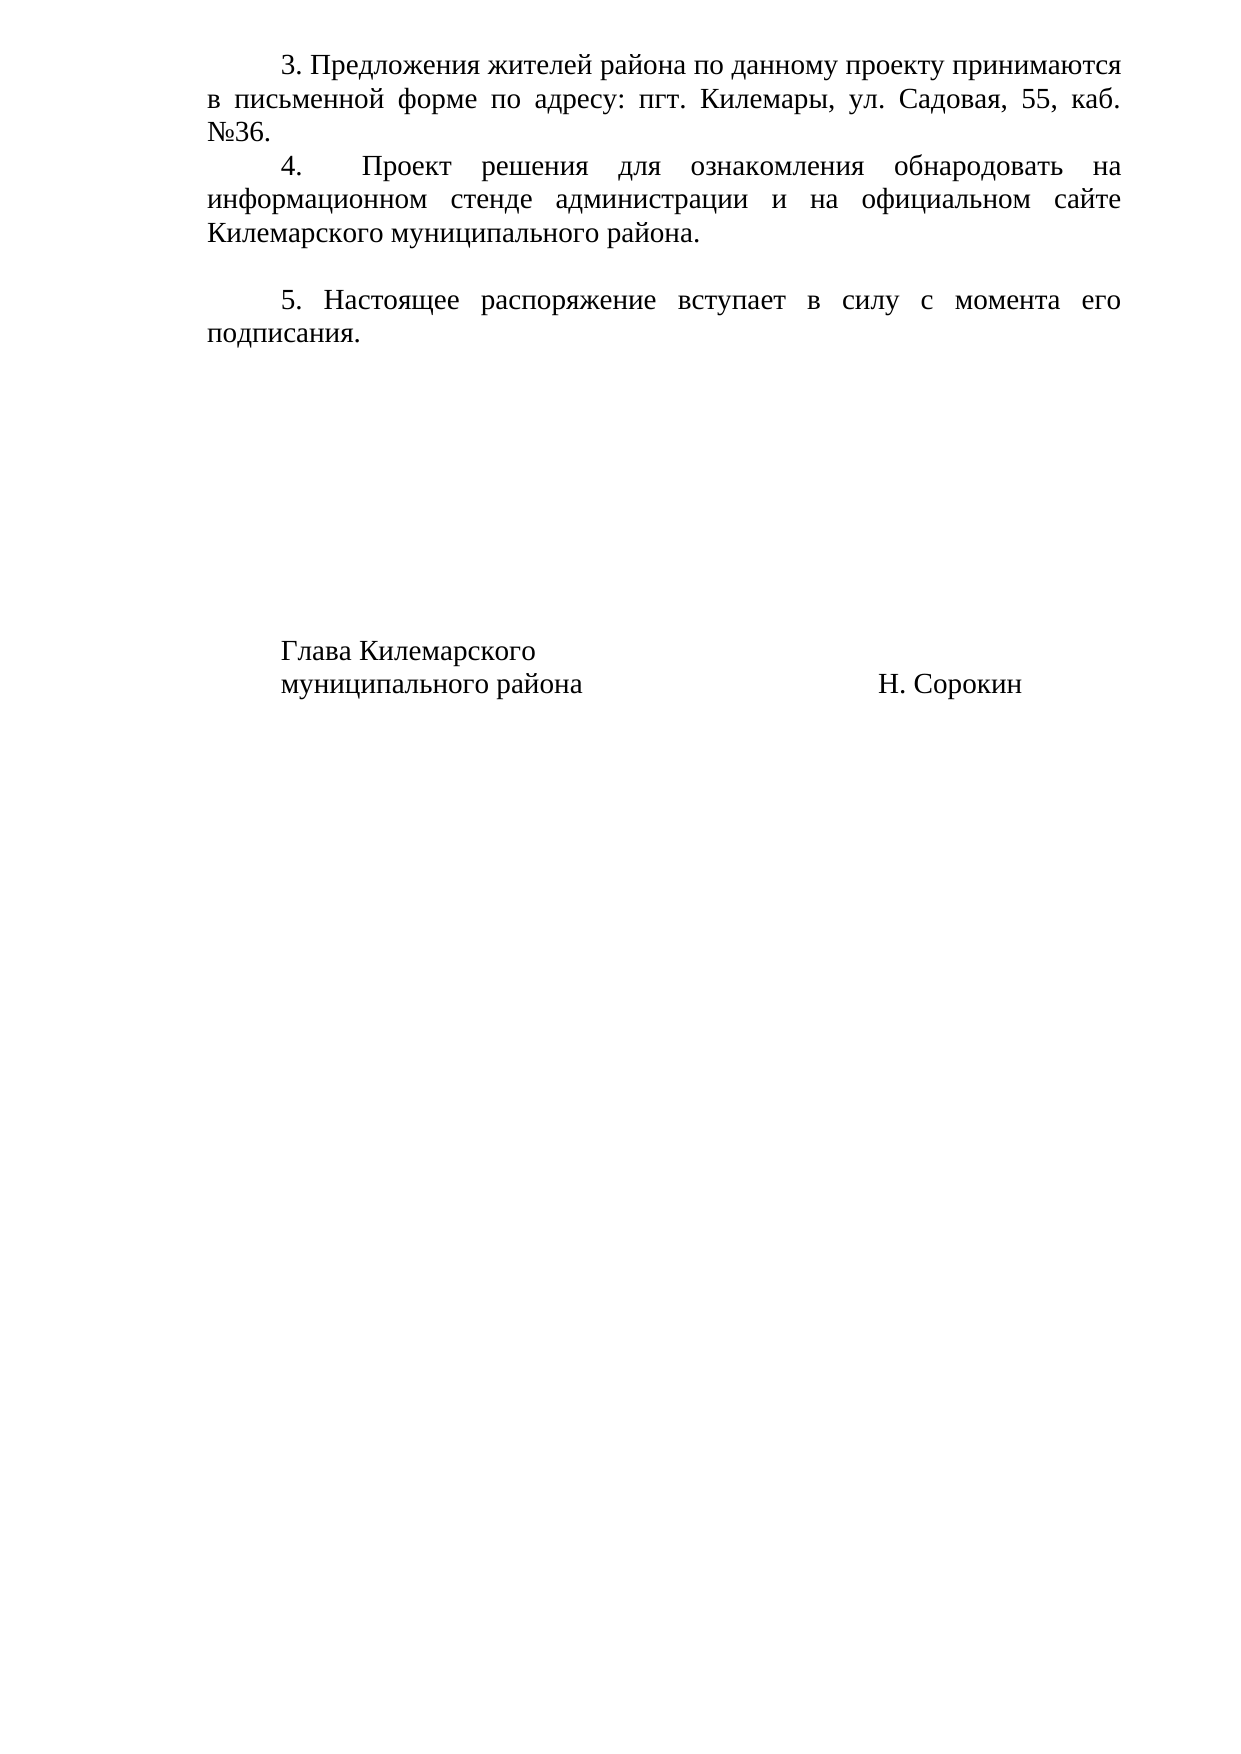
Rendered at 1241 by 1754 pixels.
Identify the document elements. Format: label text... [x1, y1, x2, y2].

text 3. Предложения жителей района по данному проекту принимаются в письменной форме по адресу: пгт. Килемары, ул. Садовая, 55, каб. №36. [207, 47, 1122, 148]
text муниципального района Н. Сорокин [207, 666, 1122, 700]
text 5. Настоящее распоряжение вступает в силу с момента его подписания. [207, 282, 1122, 349]
text Глава Килемарского [207, 633, 1122, 666]
text 4. Проект решения для ознакомления обнародовать на информационном стенде администрации и на официальном сайте Килемарского муниципального района. [207, 148, 1122, 248]
